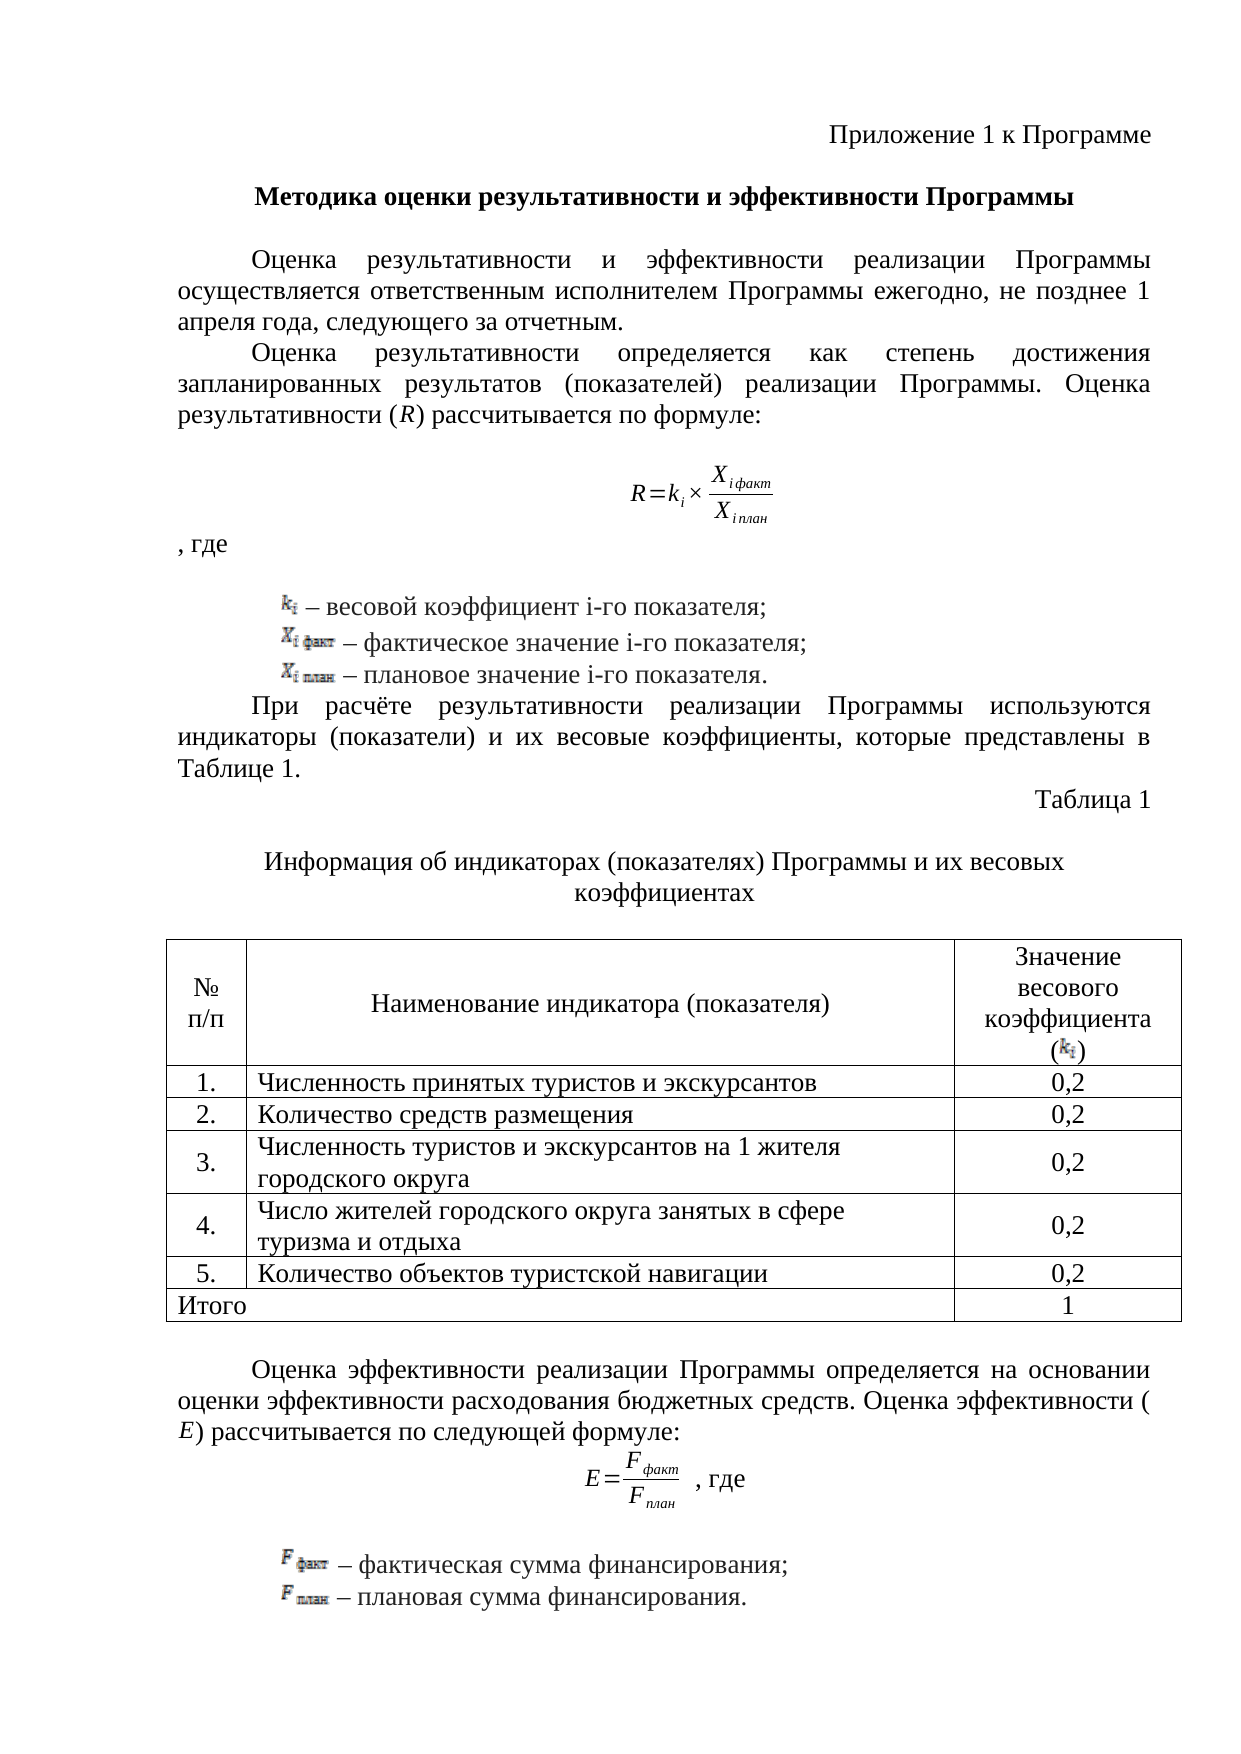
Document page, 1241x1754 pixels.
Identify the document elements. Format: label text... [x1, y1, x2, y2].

table_cell 2. [167, 1098, 246, 1129]
table_header Значение весового коэффициента () [955, 940, 1181, 1065]
table_cell Итого [167, 1289, 954, 1321]
text – фактическое значение i-го показателя; [337, 621, 1152, 657]
text Оценка эффективности реализации Программы определяется на основании оценки эффективности расходования бюджетных средств. Оценка эффективности () рассчитывается по следующей формуле: [177, 1353, 1152, 1446]
text Оценка результативности и эффективности реализации Программы осуществляется ответственным исполнителем Программы ежегодно, не позднее 1 апреля года, следующего за отчетным. [177, 243, 1152, 336]
table_cell 3. [167, 1131, 246, 1193]
text – фактическая сумма финансирования; [332, 1544, 1152, 1579]
text Информация об индикаторах (показателях) Программы и их весовых коэффициентах [177, 845, 1152, 907]
table_cell Число жителей городского округа занятых в сфере туризма и отдыха [247, 1194, 954, 1256]
text Приложение 1 к Программе [177, 118, 1152, 149]
text – плановая сумма финансирования. [330, 1579, 1152, 1612]
table_cell Количество средств размещения [247, 1098, 954, 1129]
table_cell 4. [167, 1194, 246, 1256]
table_cell Количество объектов туристской навигации [247, 1257, 954, 1288]
table_cell Численность туристов и экскурсантов на 1 жителя городского округа [247, 1131, 954, 1193]
text – весовой коэффициент i-го показателя; [177, 589, 299, 621]
table_cell 0,2 [955, 1194, 1181, 1256]
table_header № п/п [167, 940, 246, 1065]
text – весовой коэффициент i-го показателя; [299, 589, 1152, 621]
picture [281, 621, 337, 652]
text , где [177, 527, 1152, 558]
table_cell 0,2 [955, 1257, 1181, 1288]
picture [281, 657, 337, 684]
text Оценка результативности определяется как степень достижения запланированных результатов (показателей) реализации Программы. Оценка результативности () рассчитывается по формуле: [177, 336, 1152, 429]
text Методика оценки результативности и эффективности Программы [177, 180, 1152, 212]
table_cell 1. [167, 1066, 246, 1097]
table_cell 1 [955, 1289, 1181, 1321]
table_header Наименование индикатора (показателя) [247, 940, 954, 1065]
text При расчёте результативности реализации Программы используются индикаторы (показатели) и их весовые коэффициенты, которые представлены в Таблице 1. [177, 689, 1152, 783]
picture [281, 1579, 330, 1606]
table_cell 0,2 [955, 1131, 1181, 1193]
table_cell 5. [167, 1257, 246, 1288]
text Таблица 1 [177, 783, 1152, 814]
table_cell Численность принятых туристов и экскурсантов [247, 1066, 954, 1097]
picture [281, 1543, 332, 1574]
text , где [177, 1446, 1152, 1512]
table_cell 0,2 [955, 1066, 1181, 1097]
picture [281, 589, 299, 616]
text – плановое значение i-го показателя. [337, 657, 1152, 689]
picture [1059, 1033, 1077, 1060]
table_cell 0,2 [955, 1098, 1181, 1129]
